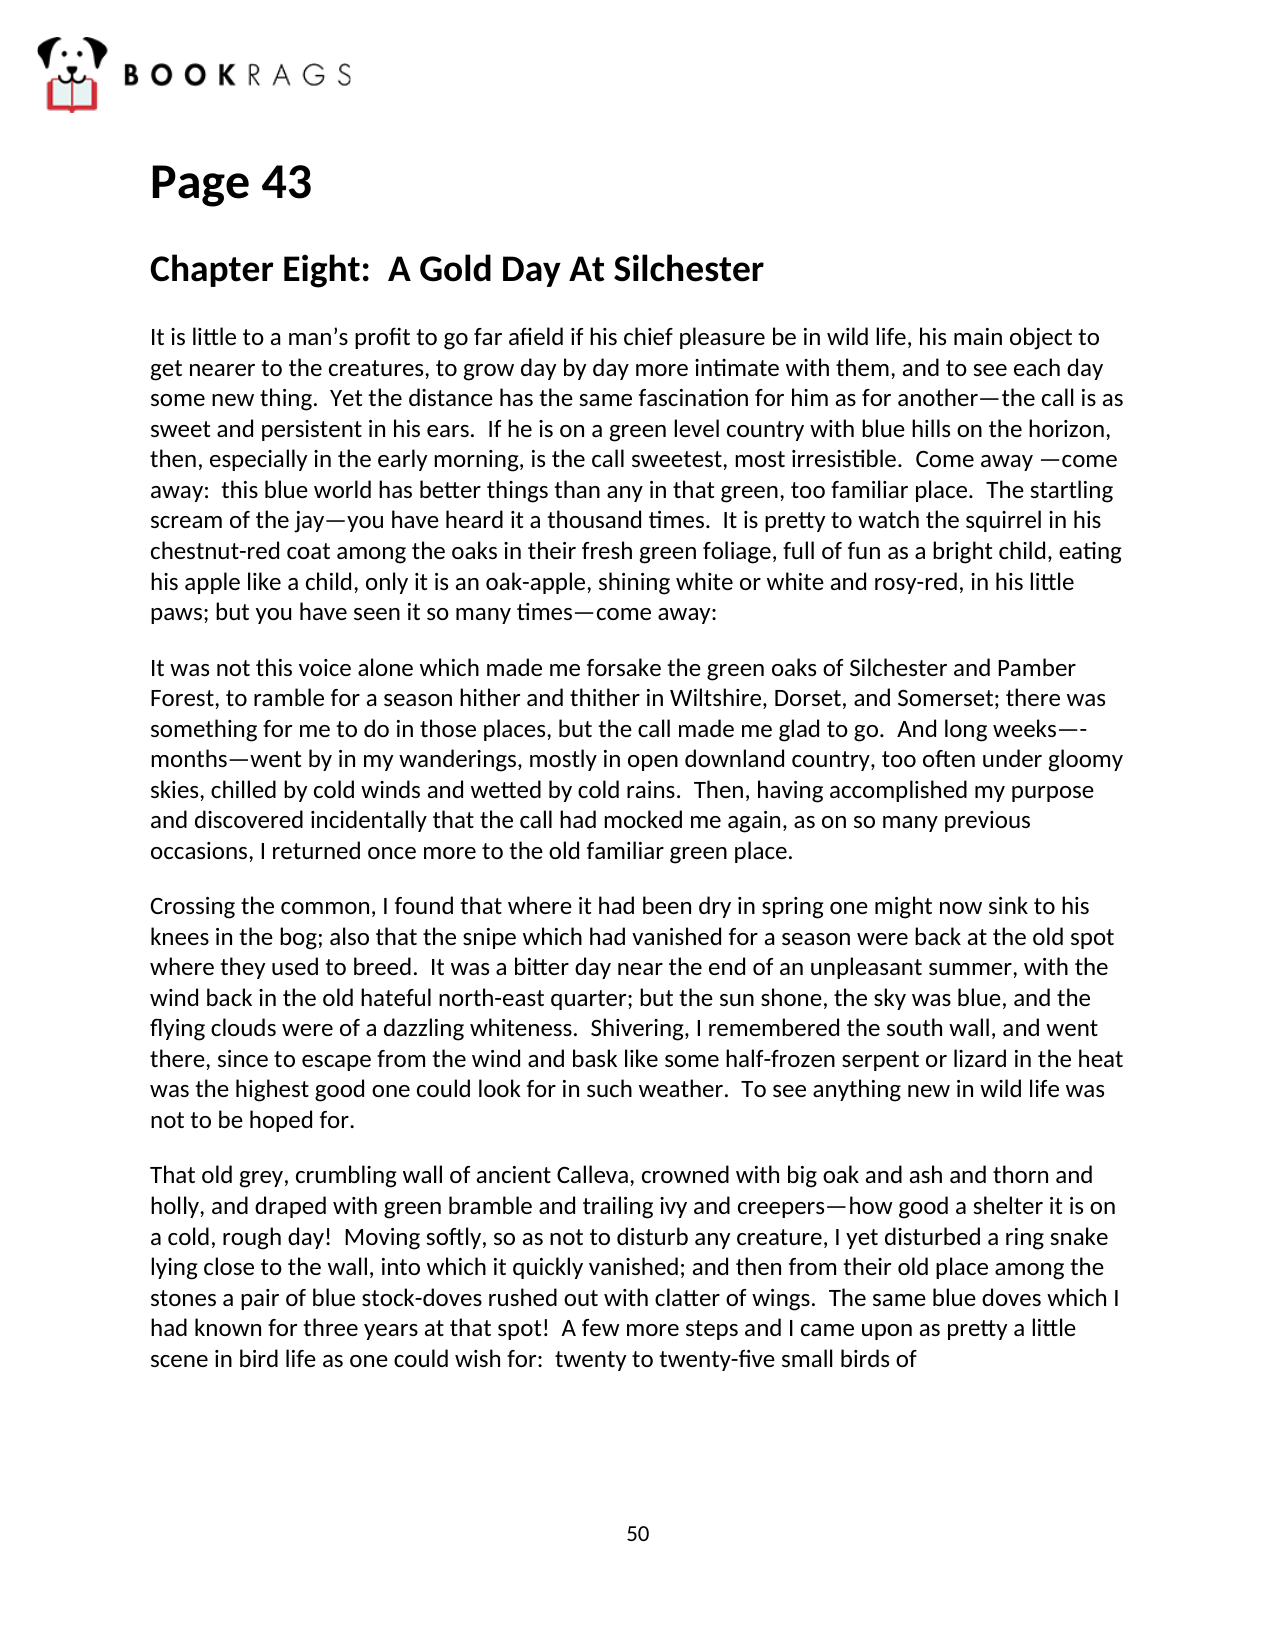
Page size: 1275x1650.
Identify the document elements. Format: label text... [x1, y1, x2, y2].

text Crossing the common, I found that where it had been dry in spring one might now sink to his knees in the bog; also that the snipe which had vanished for a season were back at the old spot where they used to breed. It was a bitter day near the end of an unpleasant summer, with the wind back in the old hateful north-east quarter; but the sun shone, the sky was blue, and the flying clouds were of a dazzling whiteness. Shivering, I remembered the south wall, and went there, since to escape from the wind and bask like some half-frozen serpent or lizard in the heat was the highest good one could look for in such weather. To see anything new in wild life was not to be hoped for. [150, 890, 1125, 1134]
picture [37, 37, 351, 113]
text It was not this voice alone which made me forsake the green oaks of Silchester and Pamber Forest, to ramble for a season hither and thither in Wiltshire, Dorset, and Somerset; there was something for me to do in those places, but the call made me glad to go. And long weeks—­months—­went by in my wanderings, mostly in open downland country, too often under gloomy skies, chilled by cold winds and wetted by cold rains. Then, having accomplished my purpose and discovered incidentally that the call had mocked me again, as on so many previous occasions, I returned once more to the old familiar green place. [150, 652, 1125, 865]
text Chapter Eight: A Gold Day At Silchester [150, 244, 1125, 290]
text That old grey, crumbling wall of ancient Calleva, crowned with big oak and ash and thorn and holly, and draped with green bramble and trailing ivy and creepers—­how good a shelter it is on a cold, rough day! Moving softly, so as not to disturb any creature, I yet disturbed a ring snake lying close to the wall, into which it quickly vanished; and then from their old place among the stones a pair of blue stock-doves rushed out with clatter of wings. The same blue doves which I had known for three years at that spot! A few more steps and I came upon as pretty a little scene in bird life as one could wish for: twenty to twenty-five small birds of [150, 1159, 1125, 1373]
text Page 43 [150, 150, 1125, 211]
text It is little to a man’s profit to go far afield if his chief pleasure be in wild life, his main object to get nearer to the creatures, to grow day by day more intimate with them, and to see each day some new thing. Yet the distance has the same fascination for him as for another—­the call is as sweet and persistent in his ears. If he is on a green level country with blue hills on the horizon, then, especially in the early morning, is the call sweetest, most irresistible. Come away —­come away: this blue world has better things than any in that green, too familiar place. The startling scream of the jay—­you have heard it a thousand times. It is pretty to watch the squirrel in his chestnut-red coat among the oaks in their fresh green foliage, full of fun as a bright child, eating his apple like a child, only it is an oak-apple, shining white or white and rosy-red, in his little paws; but you have seen it so many times—­come away: [150, 322, 1125, 627]
